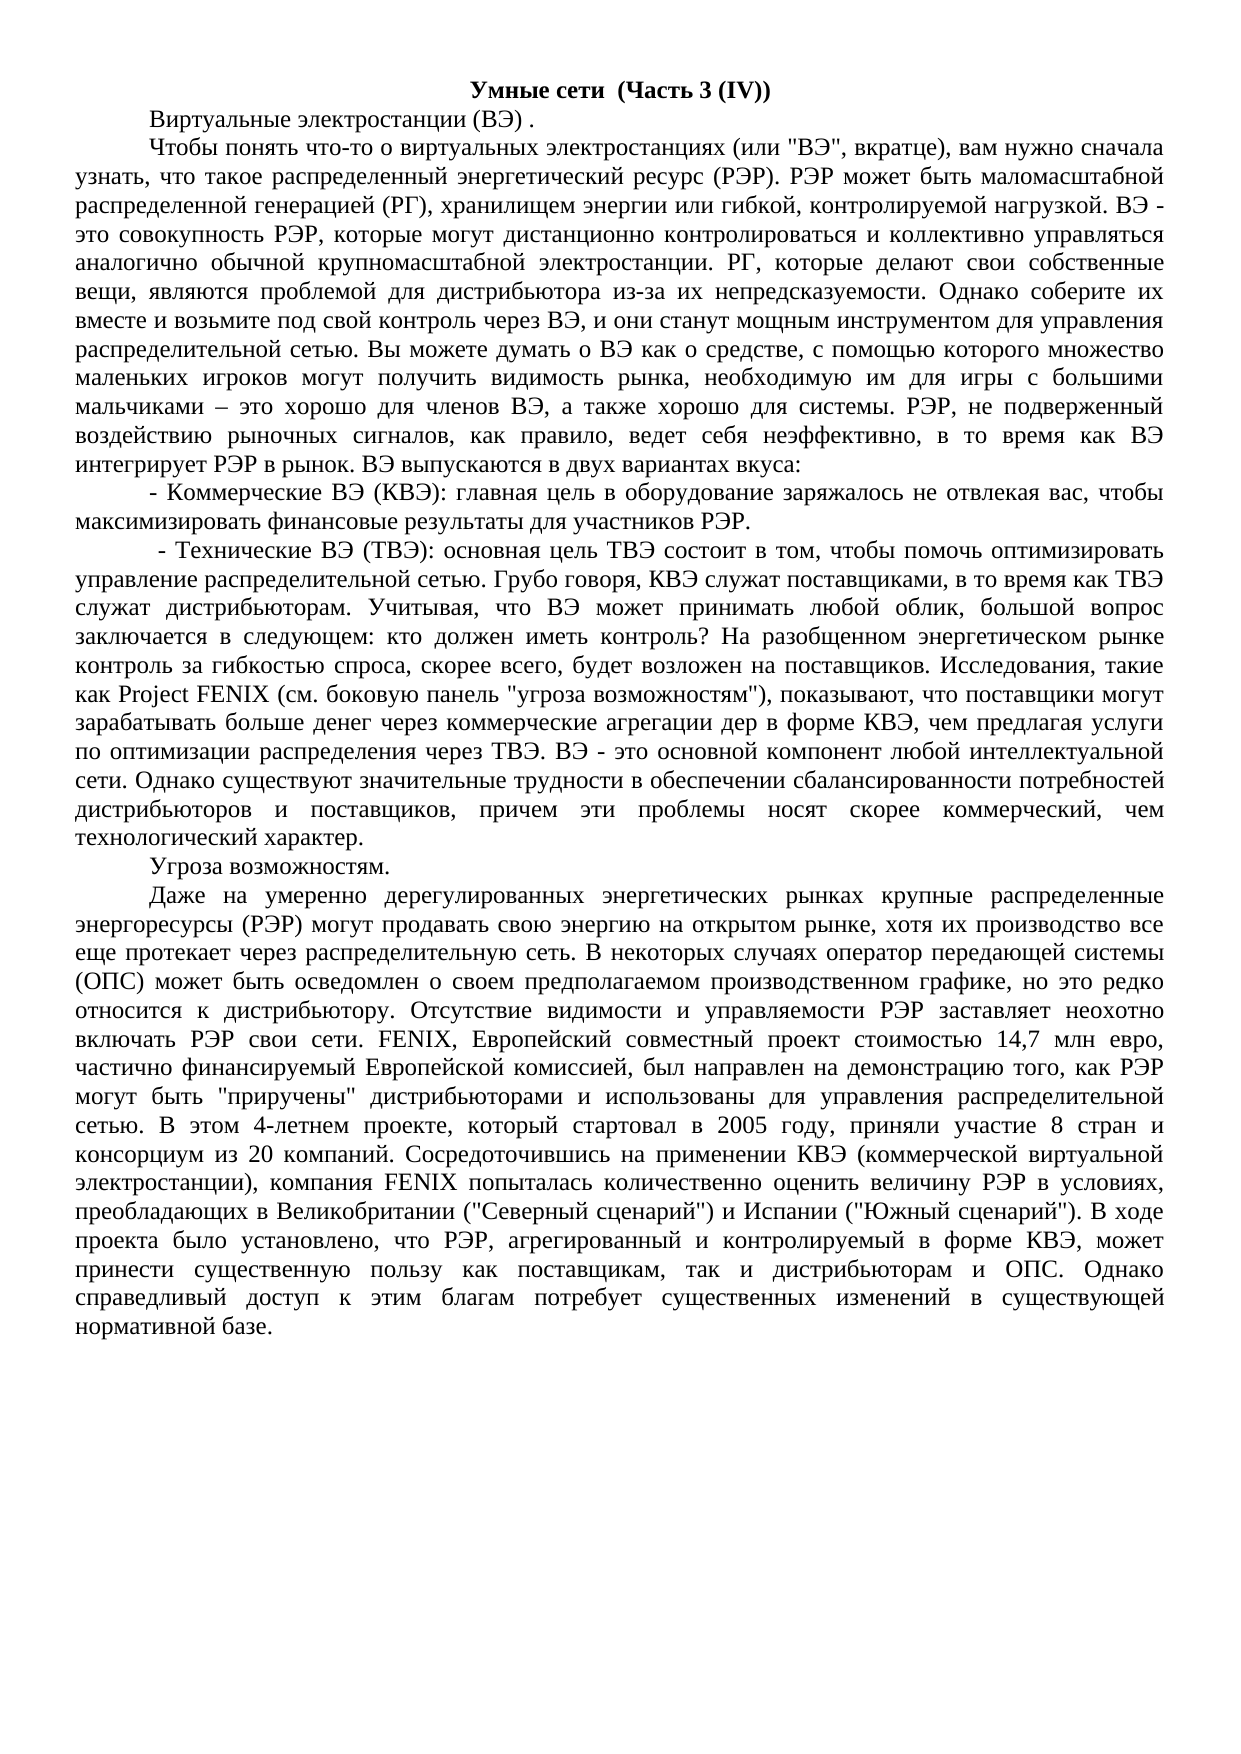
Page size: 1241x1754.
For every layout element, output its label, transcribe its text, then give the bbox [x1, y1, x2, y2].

text Чтобы понять что-то о виртуальных электростанциях (или "ВЭ", вкратце), вам нужно сначала узнать, что такое распределенный энергетический ресурс (РЭР). РЭР может быть маломасштабной распределенной генерацией (РГ), хранилищем энергии или гибкой, контролируемой нагрузкой. ВЭ - это совокупность РЭР, которые могут дистанционно контролироваться и коллективно управляться аналогично обычной крупномасштабной электростанции. РГ, которые делают свои собственные вещи, являются проблемой для дистрибьютора из-за их непредсказуемости. Однако соберите их вместе и возьмите под свой контроль через ВЭ, и они станут мощным инструментом для управления распределительной сетью. Вы можете думать о ВЭ как о средстве, с помощью которого множество маленьких игроков могут получить видимость рынка, необходимую им для игры с большими мальчиками – это хорошо для членов ВЭ, а также хорошо для системы. РЭР, не подверженный воздействию рыночных сигналов, как правило, ведет себя неэффективно, в то время как ВЭ интегрирует РЭР в рынок. ВЭ выпускаются в двух вариантах вкуса: [75, 132, 1165, 477]
text Виртуальные электростанции (ВЭ) . [75, 104, 1165, 132]
text - Технические ВЭ (ТВЭ): основная цель ТВЭ состоит в том, чтобы помочь оптимизировать управление распределительной сетью. Грубо говоря, КВЭ служат поставщиками, в то время как ТВЭ служат дистрибьюторам. Учитывая, что ВЭ может принимать любой облик, большой вопрос заключается в следующем: кто должен иметь контроль? На разобщенном энергетическом рынке контроль за гибкостью спроса, скорее всего, будет возложен на поставщиков. Исследования, такие как Project FENIX (см. боковую панель "угроза возможностям"), показывают, что поставщики могут зарабатывать больше денег через коммерческие агрегации дер в форме КВЭ, чем предлагая услуги по оптимизации распределения через ТВЭ. ВЭ - это основной компонент любой интеллектуальной сети. Однако существуют значительные трудности в обеспечении сбалансированности потребностей дистрибьюторов и поставщиков, причем эти проблемы носят скорее коммерческий, чем технологический характер. [75, 535, 1165, 851]
text - Коммерческие ВЭ (КВЭ): главная цель в оборудование заряжалось не отвлекая вас, чтобы максимизировать финансовые результаты для участников РЭР. [75, 477, 1165, 535]
text Угроза возможностям. [75, 851, 1165, 880]
text Даже на умеренно дерегулированных энергетических рынках крупные распределенные энергоресурсы (РЭР) могут продавать свою энергию на открытом рынке, хотя их производство все еще протекает через распределительную сеть. В некоторых случаях оператор передающей системы (ОПС) может быть осведомлен о своем предполагаемом производственном графике, но это редко относится к дистрибьютору. Отсутствие видимости и управляемости РЭР заставляет неохотно включать РЭР свои сети. FENIX, Европейский совместный проект стоимостью 14,7 млн евро, частично финансируемый Европейской комиссией, был направлен на демонстрацию того, как РЭР могут быть "приручены" дистрибьюторами и использованы для управления распределительной сетью. В этом 4-летнем проекте, который стартовал в 2005 году, приняли участие 8 стран и консорциум из 20 компаний. Сосредоточившись на применении КВЭ (коммерческой виртуальной электростанции), компания FENIX попыталась количественно оценить величину РЭР в условиях, преобладающих в Великобритании ("Северный сценарий") и Испании ("Южный сценарий"). В ходе проекта было установлено, что РЭР, агрегированный и контролируемый в форме КВЭ, может принести существенную пользу как поставщикам, так и дистрибьюторам и ОПС. Однако справедливый доступ к этим благам потребует существенных изменений в существующей нормативной базе. [75, 880, 1165, 1340]
text Умные сети (Часть 3 (IV)) [75, 75, 1165, 104]
